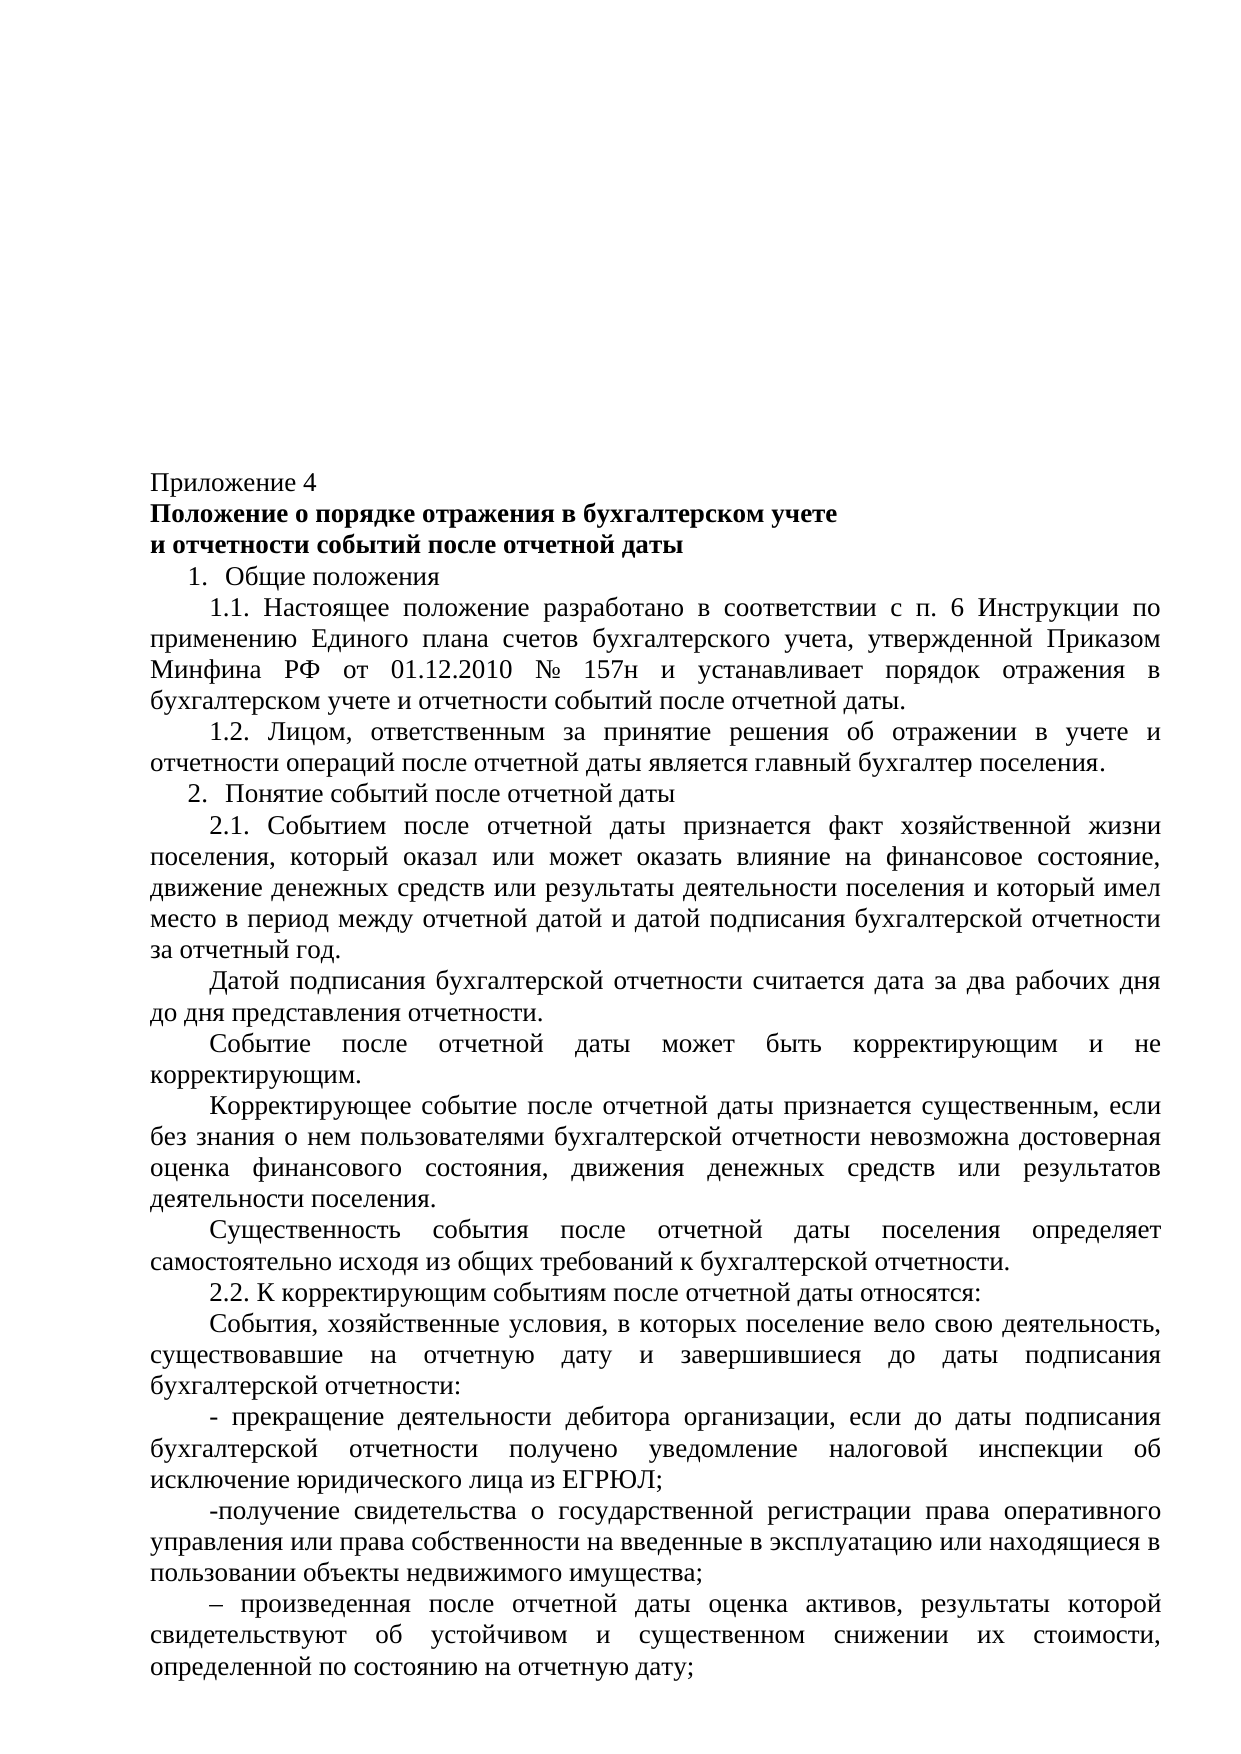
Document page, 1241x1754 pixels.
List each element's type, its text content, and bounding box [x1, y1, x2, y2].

text - прекращение деятельности дебитора организации, если до даты подписания бухгалтерской отчетности получено уведомление налоговой инспекции об исключение юридического лица из ЕГРЮЛ; [150, 1401, 1162, 1494]
text – произведенная после отчетной даты оценка активов, результаты которой свидетельствуют об устойчивом и существенном снижении их стоимости, определенной по состоянию на отчетную дату; [150, 1587, 1162, 1681]
text 2.2. К корректирующим событиям после отчетной даты относятся: [150, 1276, 1162, 1307]
text Корректирующее событие после отчетной даты признается существенным, если без знания о нем пользователями бухгалтерской отчетности невозможна достоверная оценка финансового состояния, движения денежных средств или результатов деятельности поселения. [150, 1089, 1162, 1214]
text Положение о порядке отражения в бухгалтерском учете [150, 497, 1162, 528]
text и отчетности событий после отчетной даты [150, 528, 1162, 559]
text 1.2. Лицом, ответственным за принятие решения об отражении в учете и отчетности операций после отчетной даты является главный бухгалтер поселения. [150, 715, 1162, 778]
text Приложение 4 [150, 466, 1162, 497]
text Событие после отчетной даты может быть корректирующим и не корректирующим. [150, 1027, 1162, 1089]
text 1.1. Настоящее положение разработано в соответствии с п. 6 Инструкции по применению Единого плана счетов бухгалтерского учета, утвержденной Приказом Минфина РФ от 01.12.2010 № 157н и устанавливает порядок отражения в бухгалтерском учете и отчетности событий после отчетной даты. [150, 591, 1162, 715]
list Понятие событий после отчетной даты [187, 778, 1162, 809]
text 2.1. Событием после отчетной даты признается факт хозяйственной жизни поселения, который оказал или может оказать влияние на финансовое состояние, движение денежных средств или результаты деятельности поселения и который имел место в период между отчетной датой и датой подписания бухгалтерской отчетности за отчетный год. [150, 809, 1162, 964]
text Датой подписания бухгалтерской отчетности считается дата за два рабочих дня до дня представления отчетности. [150, 964, 1162, 1027]
list Общие положения [187, 559, 1162, 591]
text События, хозяйственные условия, в которых поселение вело свою деятельность, существовавшие на отчетную дату и завершившиеся до даты подписания бухгалтерской отчетности: [150, 1307, 1162, 1401]
text -получение свидетельства о государственной регистрации права оперативного управления или права собственности на введенные в эксплуатацию или находящиеся в пользовании объекты недвижимого имущества; [150, 1494, 1162, 1587]
text Существенность события после отчетной даты поселения определяет самостоятельно исходя из общих требований к бухгалтерской отчетности. [150, 1214, 1162, 1276]
